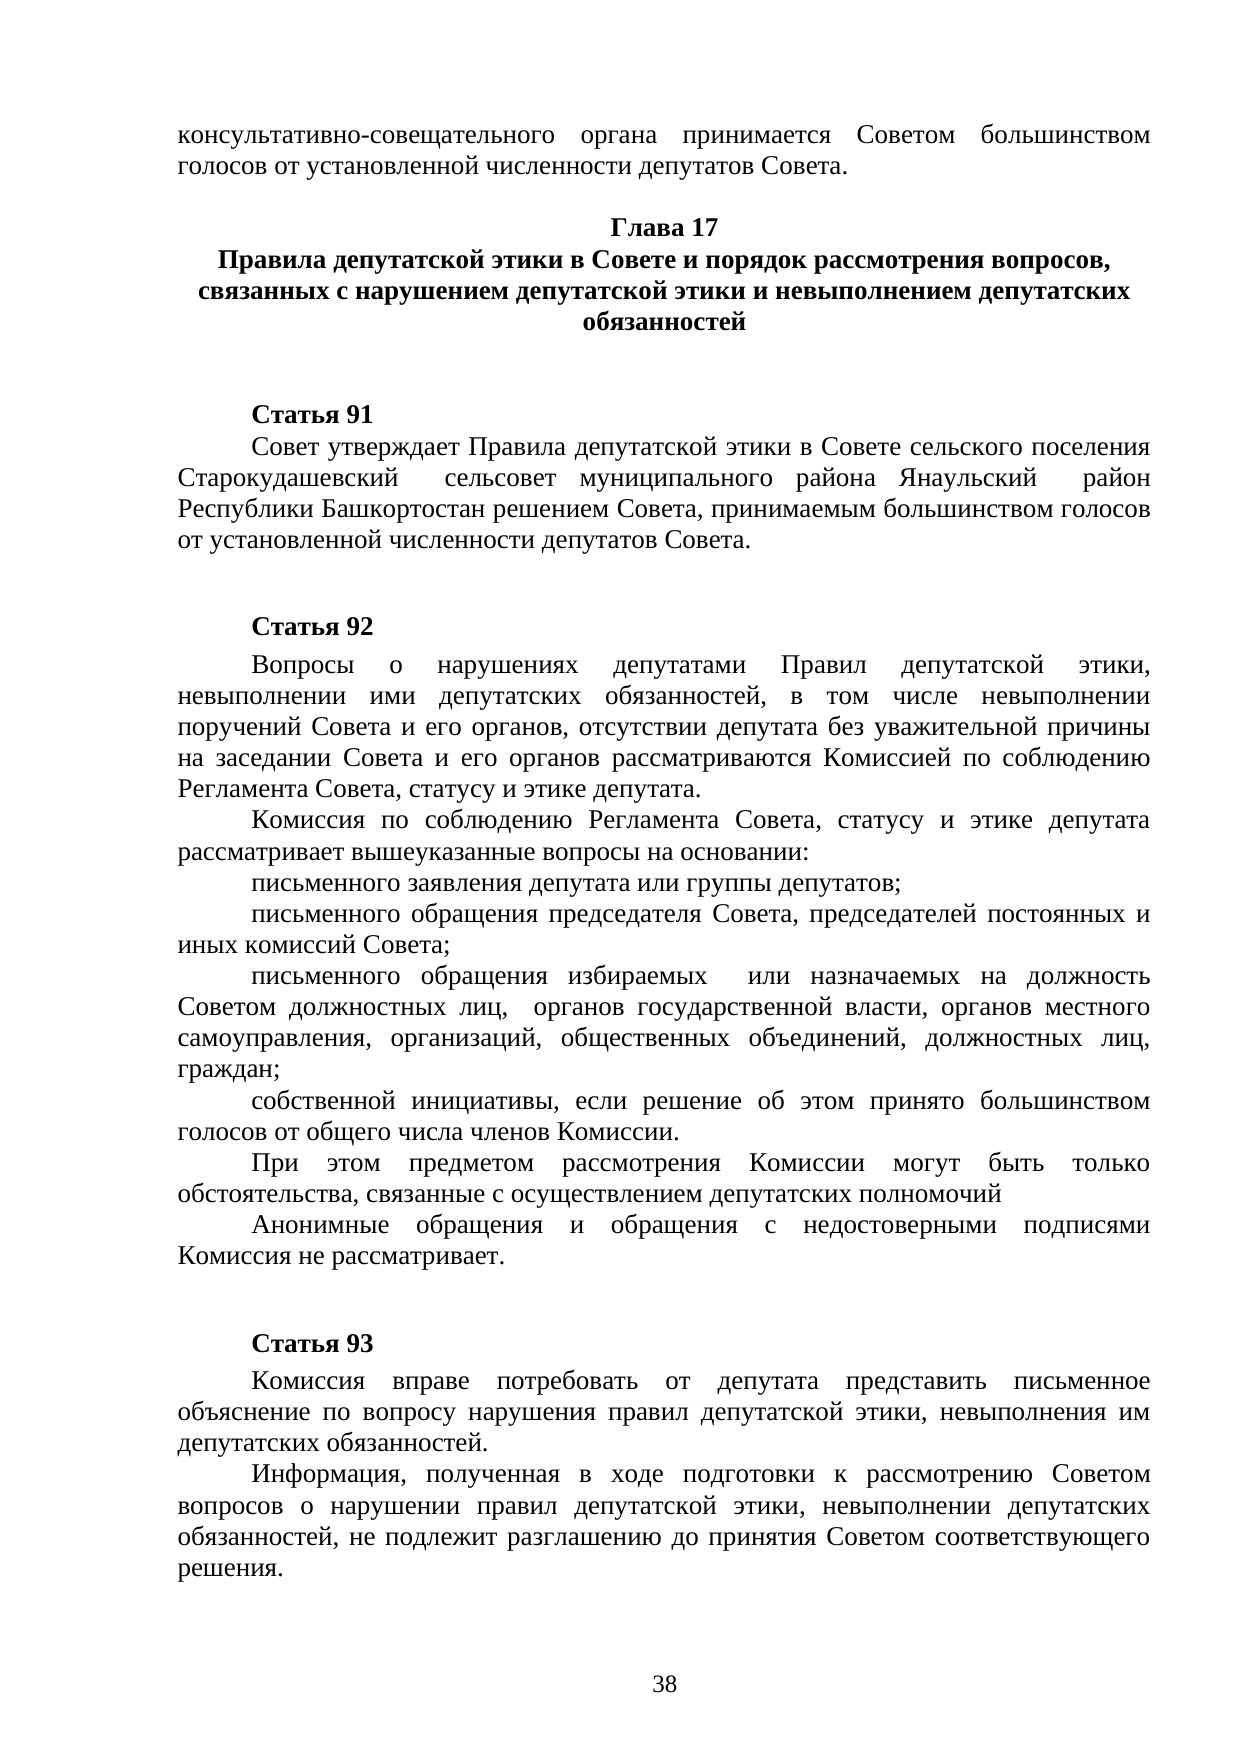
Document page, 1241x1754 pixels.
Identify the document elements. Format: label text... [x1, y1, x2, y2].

subtitle Правила депутатской этики в Совете и порядок рассмотрения вопросов, связанных с нарушением депутатской этики и невыполнением депутатских обязанностей [177, 243, 1152, 336]
subtitle Статья 93 [177, 1327, 1152, 1358]
text письменного заявления депутата или группы депутатов; [177, 866, 1152, 897]
text письменного обращения председателя Совета, председателей постоянных и иных комиссий Совета; [177, 897, 1152, 959]
text Комиссия по соблюдению Регламента Совета, статусу и этике депутата рассматривает вышеуказанные вопросы на основании: [177, 803, 1152, 866]
text собственной инициативы, если решение об этом принято большинством голосов от общего числа членов Комиссии. [177, 1084, 1152, 1146]
text При этом предметом рассмотрения Комиссии могут быть только обстоятельства, связанные с осуществлением депутатских полномочий [177, 1146, 1152, 1208]
text Анонимные обращения и обращения с недостоверными подписями Комиссия не рассматривает. [177, 1208, 1152, 1271]
subtitle Статья 92 [177, 610, 1152, 641]
text Вопросы о нарушениях депутатами Правил депутатской этики, невыполнении ими депутатских обязанностей, в том числе невыполнении поручений Совета и его органов, отсутствии депутата без уважительной причины на заседании Совета и его органов рассматриваются Комиссией по соблюдению Регламента Совета, статусу и этике депутата. [177, 648, 1152, 803]
subtitle Глава 17 [177, 212, 1152, 243]
text Совет утверждает Правила депутатской этики в Совете сельского поселения Старокудашевский сельсовет муниципального района Янаульский район Республики Башкортостан решением Совета, принимаемым большинством голосов от установленной численности депутатов Совета. [177, 429, 1152, 554]
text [177, 118, 1152, 180]
text Информация, полученная в ходе подготовки к рассмотрению Советом вопросов о нарушении правил депутатской этики, невыполнении депутатских обязанностей, не подлежит разглашению до принятия Советом соответствующего решения. [177, 1458, 1152, 1582]
text Комиссия вправе потребовать от депутата представить письменное объяснение по вопросу нарушения правил депутатской этики, невыполнения им депутатских обязанностей. [177, 1364, 1152, 1458]
text письменного обращения избираемых или назначаемых на должность Советом должностных лиц, органов государственной власти, органов местного самоуправления, организаций, общественных объединений, должностных лиц, граждан; [177, 959, 1152, 1084]
text Статья 91 [177, 398, 1152, 429]
